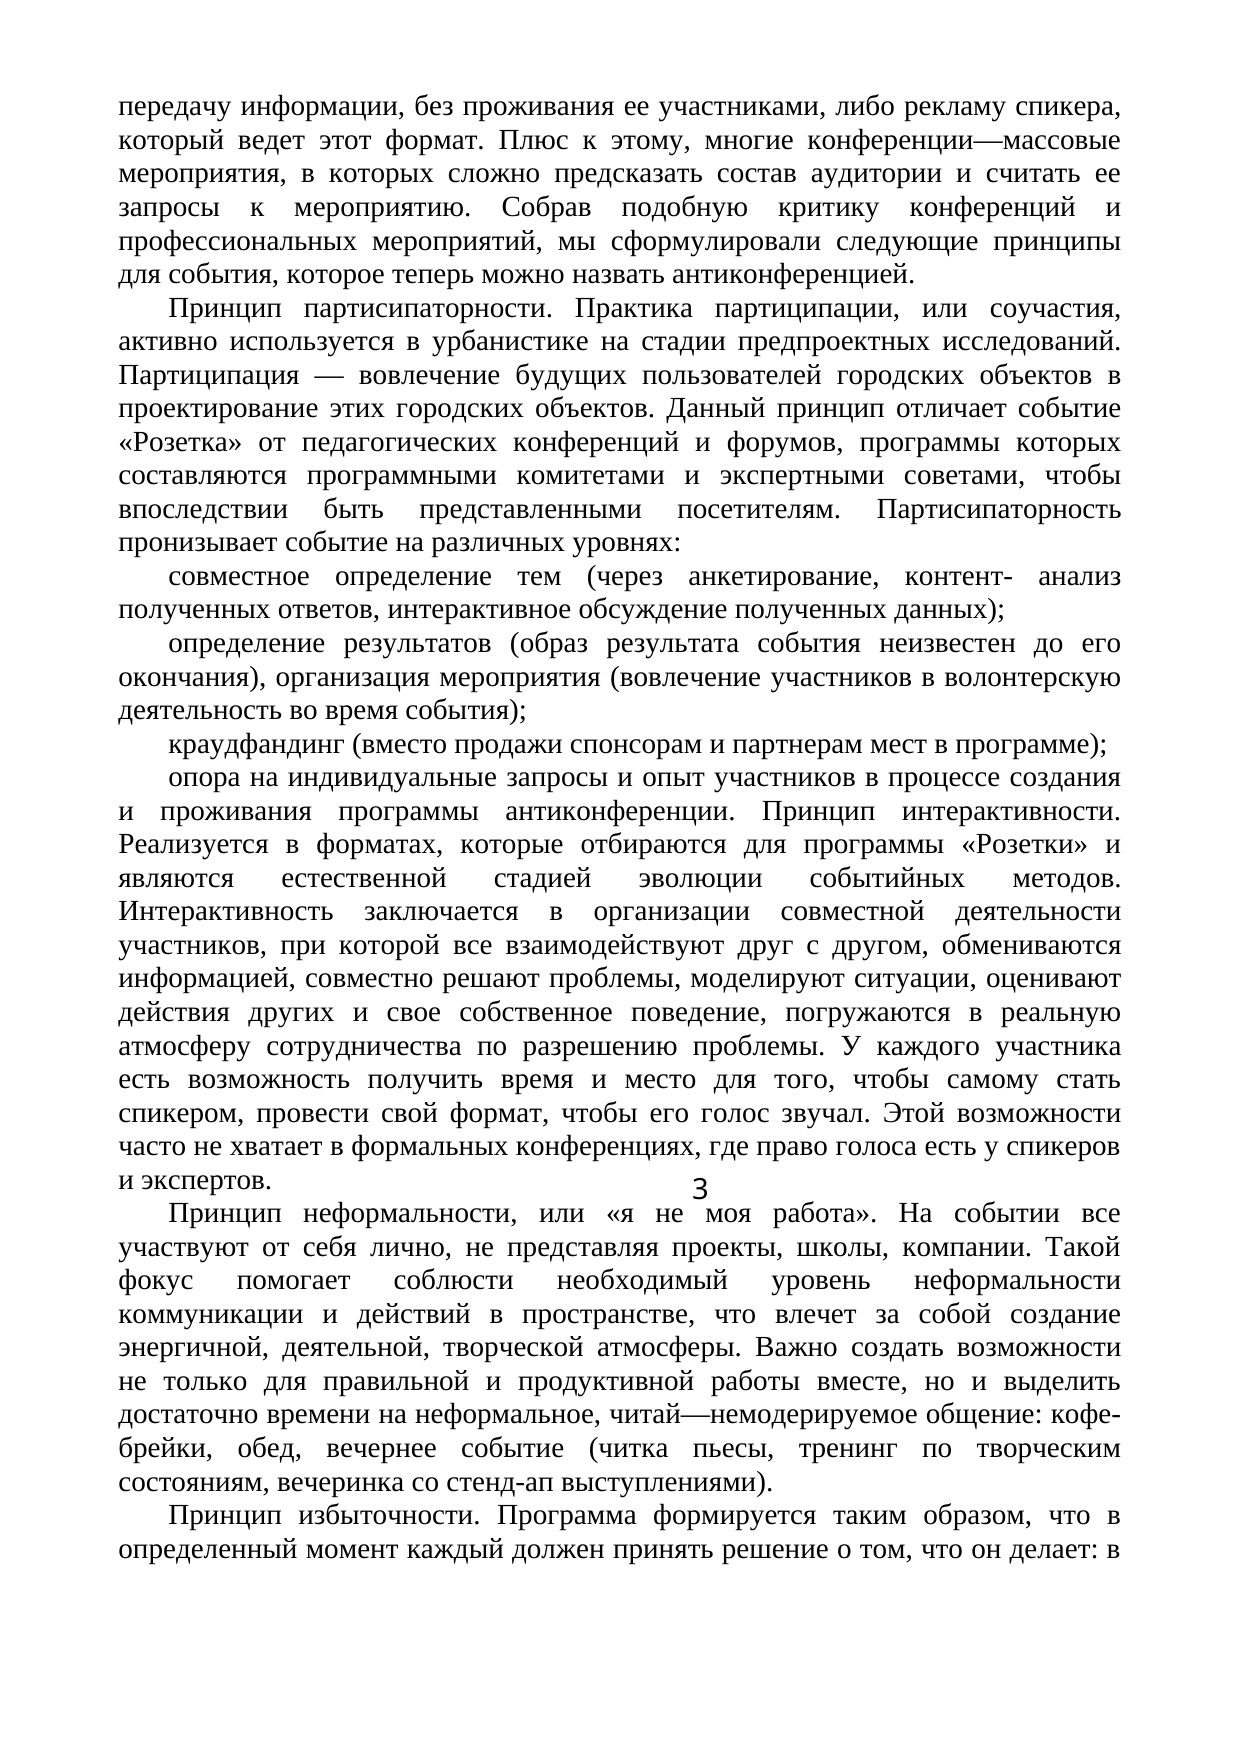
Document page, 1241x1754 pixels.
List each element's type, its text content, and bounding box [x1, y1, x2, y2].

text Принцип партисипаторности. Практика партиципации, или соучастия, активно используется в урбанистике на стадии предпроектных исследований. Партиципация — вовлечение будущих пользователей городских объектов в проектирование этих городских объектов. Данный принцип отличает событие «Розетка» от педагогических конференций и форумов, программы которых составляются программными комитетами и экспертными советами, чтобы впоследствии быть представленными посетителям. Партисипаторность пронизывает событие на различных уровнях: [118, 290, 1122, 558]
text Принцип неформальности, или «я не моя работа». На событии все участвуют от себя лично, не представляя проекты, школы, компании. Такой фокус помогает соблюсти необходимый уровень неформальности коммуникации и действий в пространстве, что влечет за собой создание энергичной, деятельной, творческой атмосферы. Важно создать возможности не только для правильной и продуктивной работы вместе, но и выделить достаточно времени на неформальное, читай—немодерируемое общение: кофе-брейки, обед, вечернее событие (читка пьесы, тренинг по творческим состояниям, вечеринка со стенд-ап выступлениями). [118, 1195, 1122, 1497]
text опора на индивидуальные запросы и опыт участников в процессе создания и проживания программы антиконференции. Принцип интерактивности. Реализуется в форматах, которые отбираются для программы «Розетки» и являются естественной стадией эволюции событийных методов. Интерактивность заключается в организации совместной деятельности участников, при которой все взаимодействуют друг с другом, обмениваются информацией, совместно решают проблемы, моделируют ситуации, оценивают действия других и свое собственное поведение, погружаются в реальную атмосферу сотрудничества по разрешению проблемы. У каждого участника есть возможность получить время и место для того, чтобы самому стать спикером, провести свой формат, чтобы его голос звучал. Этой возможности часто не хватает в формальных конференциях, где право голоса есть у спикеров и экспертов. [118, 759, 1122, 1195]
text определение результатов (образ результата события неизвестен до его окончания), организация мероприятия (вовлечение участников в волонтерскую деятельность во время события); [118, 625, 1122, 726]
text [118, 88, 1122, 290]
text краудфандинг (вместо продажи спонсорам и партнерам мест в программе); [118, 726, 1122, 759]
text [118, 1497, 1122, 1564]
text совместное определение тем (через анкетирование, контент- анализ полученных ответов, интерактивное обсуждение полученных данных); [118, 558, 1122, 625]
